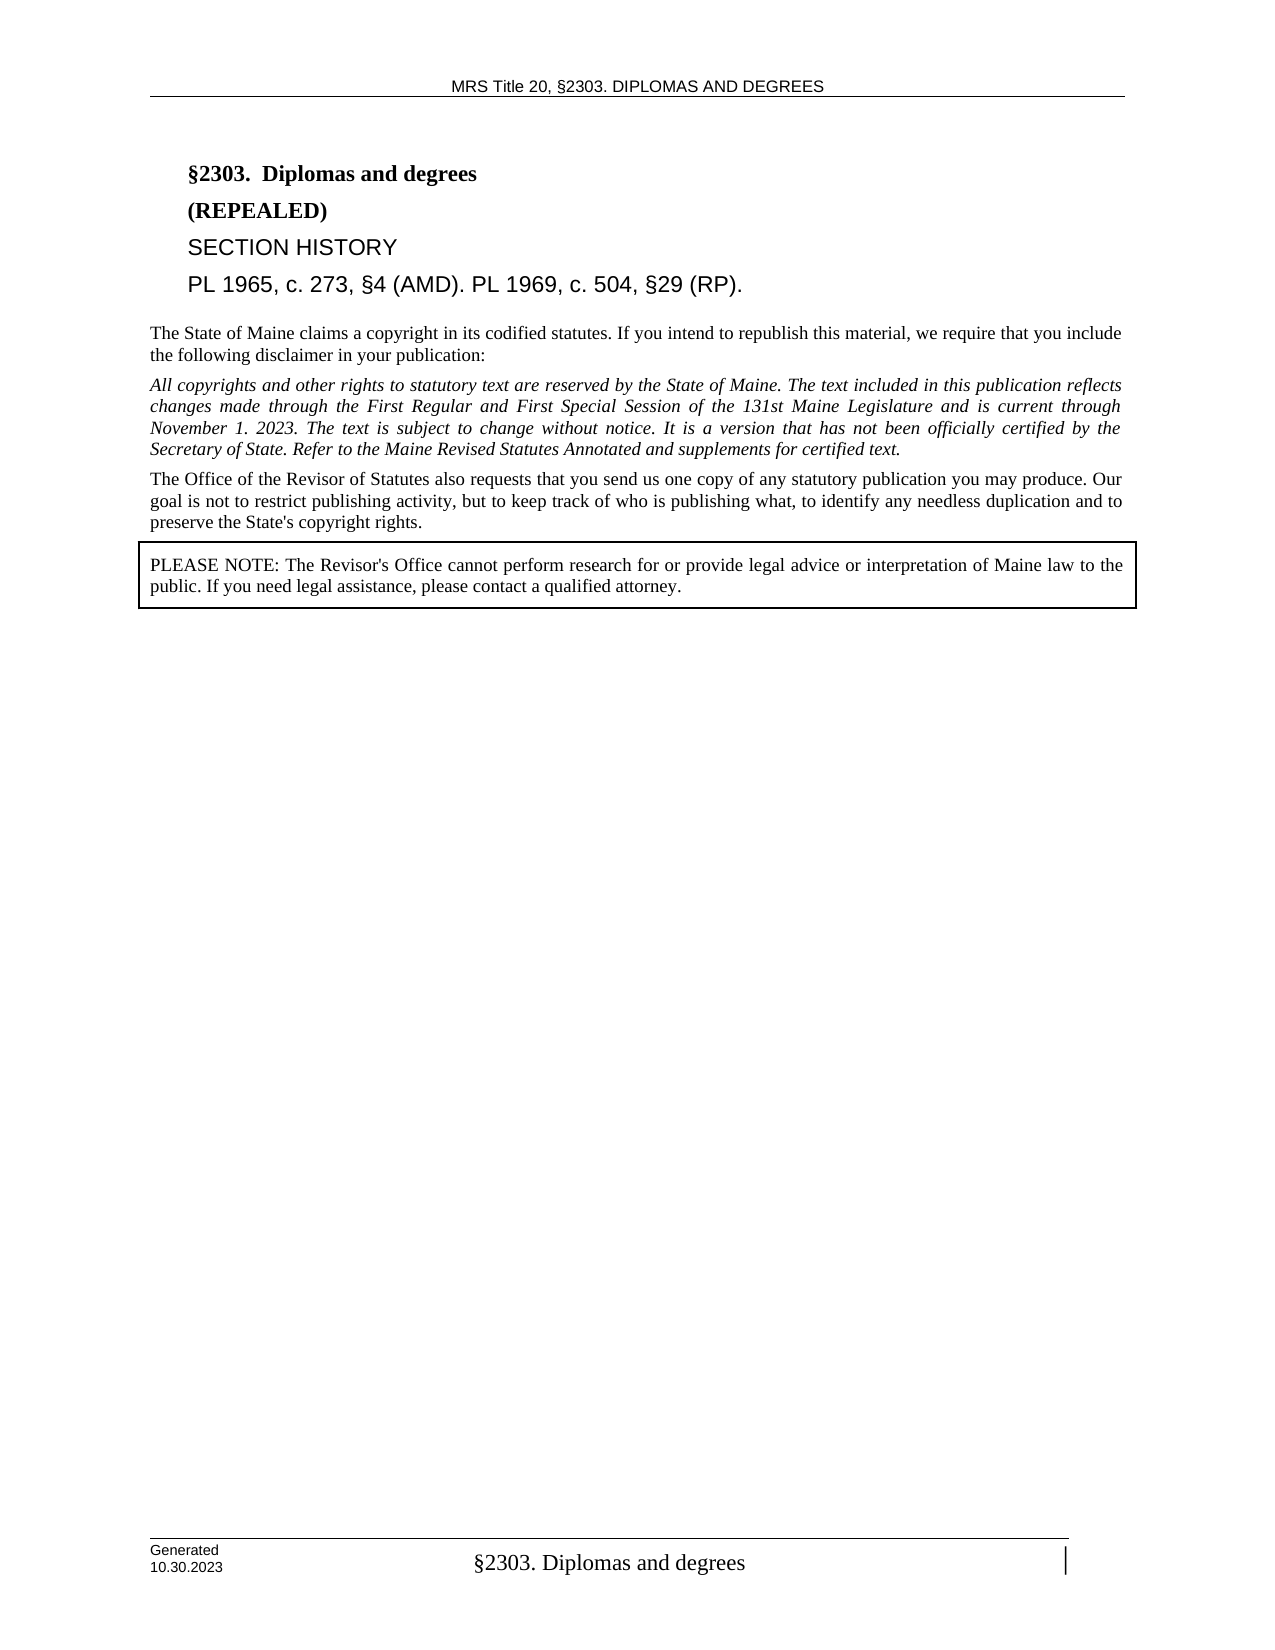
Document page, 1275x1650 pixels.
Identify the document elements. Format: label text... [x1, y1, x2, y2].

text All copyrights and other rights to statutory text are reserved by the State of Maine. The text included in this publication reflects changes made through the First Regular and First Special Session of the 131st Maine Legislature and is current through November 1. 2023 . The text is subject to change without notice. It is a version that has not been officially certified by the Secretary of State. Refer to the Maine Revised Statutes Annotated and supplements for certified text. [150, 373, 1125, 460]
text SECTION HISTORY [187, 234, 1125, 260]
text PL 1965, c. 273, §4 (AMD). PL 1969, c. 504, §29 (RP). [187, 271, 1125, 297]
text (REPEALED) [187, 197, 1125, 223]
text The Office of the Revisor of Statutes also requests that you send us one copy of any statutory publication you may produce. Our goal is not to restrict publishing activity, but to keep track of who is publishing what, to identify any needless duplication and to preserve the State's copyright rights. [150, 468, 1125, 533]
text PLEASE NOTE: The Revisor's Office cannot perform research for or provide legal advice or interpretation of Maine law to the public. If you need legal assistance, please contact a qualified attorney. [140, 543, 1135, 607]
text §2303. Diplomas and degrees [187, 160, 1125, 187]
text The State of Maine claims a copyright in its codified statutes. If you intend to republish this material, we require that you include the following disclaimer in your publication: [150, 322, 1125, 365]
